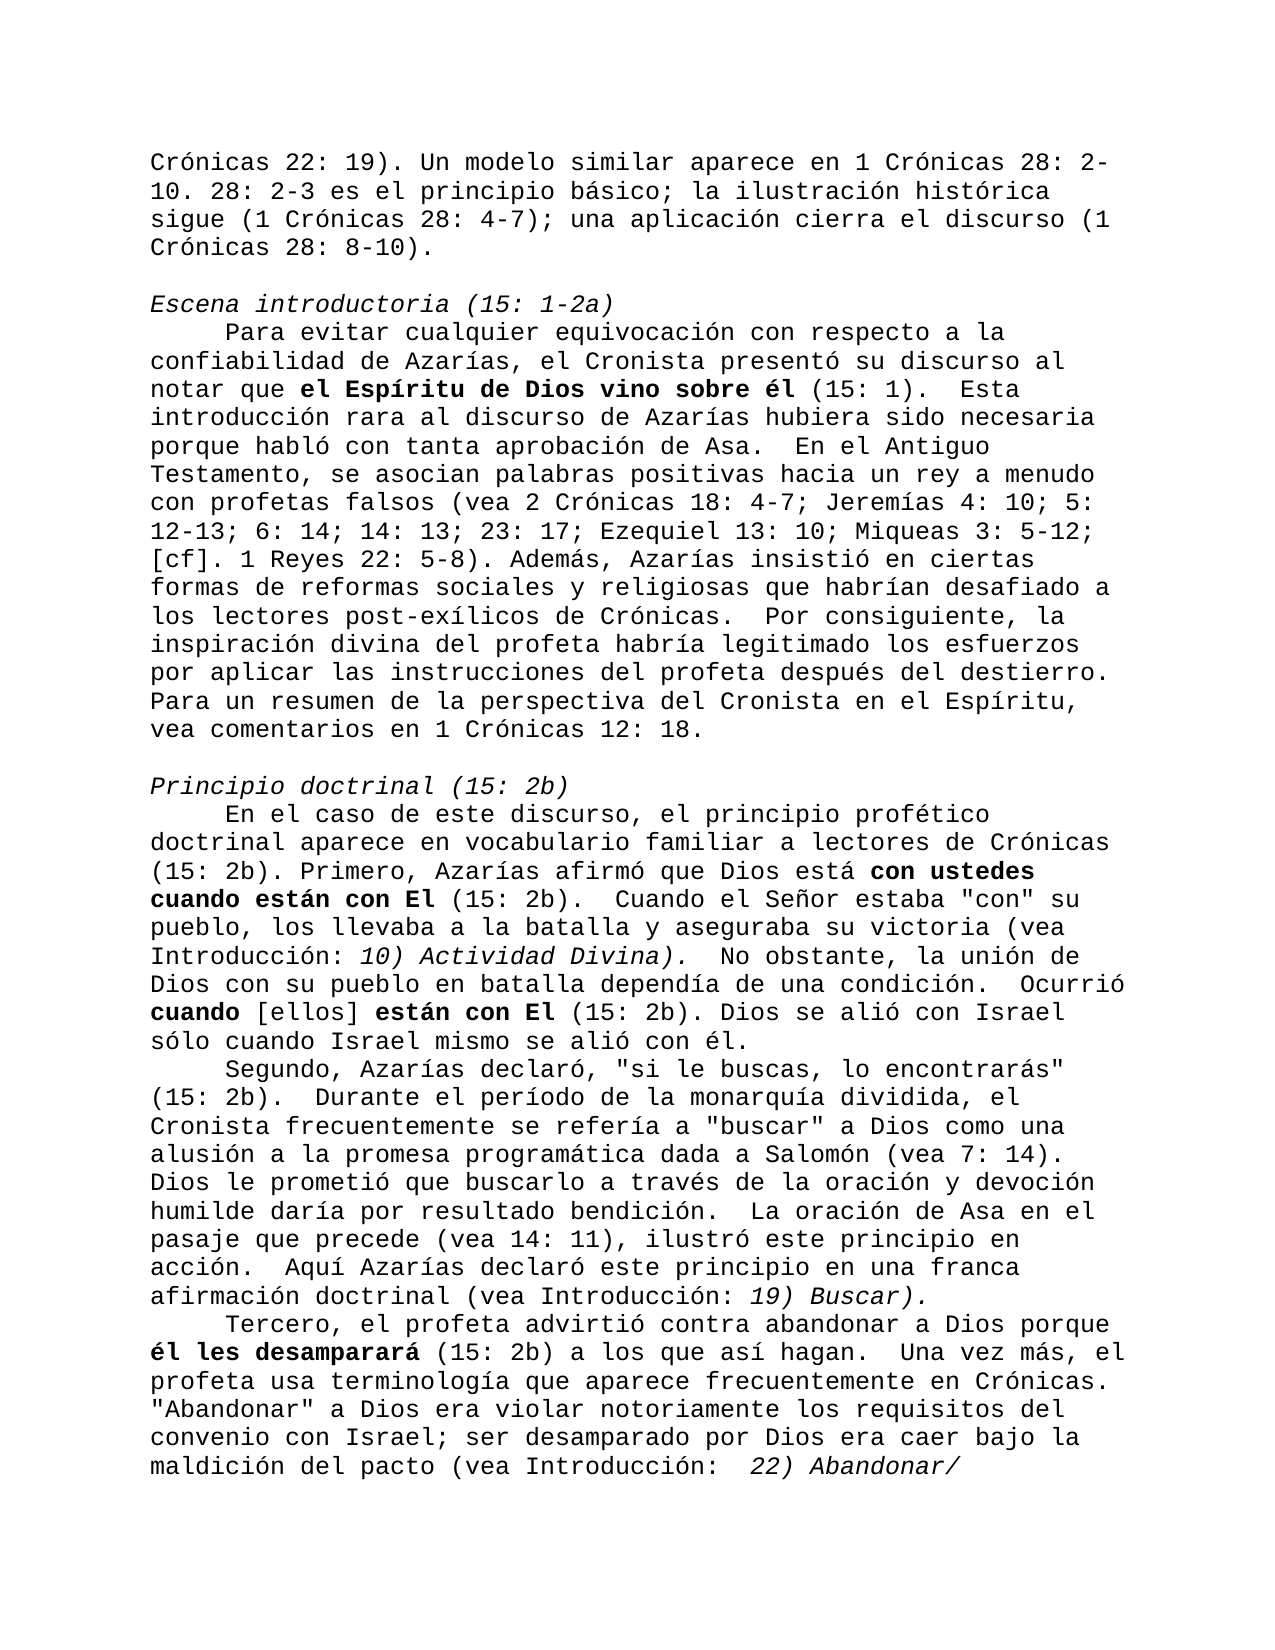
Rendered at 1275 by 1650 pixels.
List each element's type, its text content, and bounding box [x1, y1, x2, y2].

text Escena introductoria (15: 1-2a) [150, 292, 1125, 320]
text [150, 150, 1125, 263]
text En el caso de este discurso, el principio profético doctrinal aparece en vocabulario familiar a lectores de Crónicas (15: 2b). Primero, Azarías afirmó que Dios está con ustedes cuando están con El (15: 2b). Cuando el Señor estaba "con" su pueblo, los llevaba a la batalla y aseguraba su victoria (vea Introducción: 10) Actividad Divina). No obstante, la unión de Dios con su pueblo en batalla dependía de una condición. Ocurrió cuando [ellos] están con El (15: 2b). Dios se alió con Israel sólo cuando Israel mismo se alió con él. [150, 802, 1125, 1057]
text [150, 1312, 1125, 1482]
text Principio doctrinal (15: 2b) [150, 773, 1125, 802]
text Segundo, Azarías declaró, "si le buscas, lo encontrarás" (15: 2b). Durante el período de la monarquía dividida, el Cronista frecuentemente se refería a "buscar" a Dios como una alusión a la promesa programática dada a Salomón (vea 7: 14). Dios le prometió que buscarlo a través de la oración y devoción humilde daría por resultado bendición. La oración de Asa en el pasaje que precede (vea 14: 11), ilustró este principio en acción. Aquí Azarías declaró este principio en una franca afirmación doctrinal (vea Introducción: 19) Buscar). [150, 1057, 1125, 1312]
text Para evitar cualquier equivocación con respecto a la confiabilidad de Azarías, el Cronista presentó su discurso al notar que el Espíritu de Dios vino sobre él (15: 1). Esta introducción rara al discurso de Azarías hubiera sido necesaria porque habló con tanta aprobación de Asa. En el Antiguo Testamento, se asocian palabras positivas hacia un rey a menudo con profetas falsos (vea 2 Crónicas 18: 4-7; Jeremías 4: 10; 5: 12-13; 6: 14; 14: 13; 23: 17; Ezequiel 13: 10; Miqueas 3: 5-12; [cf]. 1 Reyes 22: 5-8). Además, Azarías insistió en ciertas formas de reformas sociales y religiosas que habrían desafiado a los lectores post-exílicos de Crónicas. Por consiguiente, la inspiración divina del profeta habría legitimado los esfuerzos por aplicar las instrucciones del profeta después del destierro. Para un resumen de la perspectiva del Cronista en el Espíritu, vea comentarios en 1 Crónicas 12: 18. [150, 320, 1125, 745]
